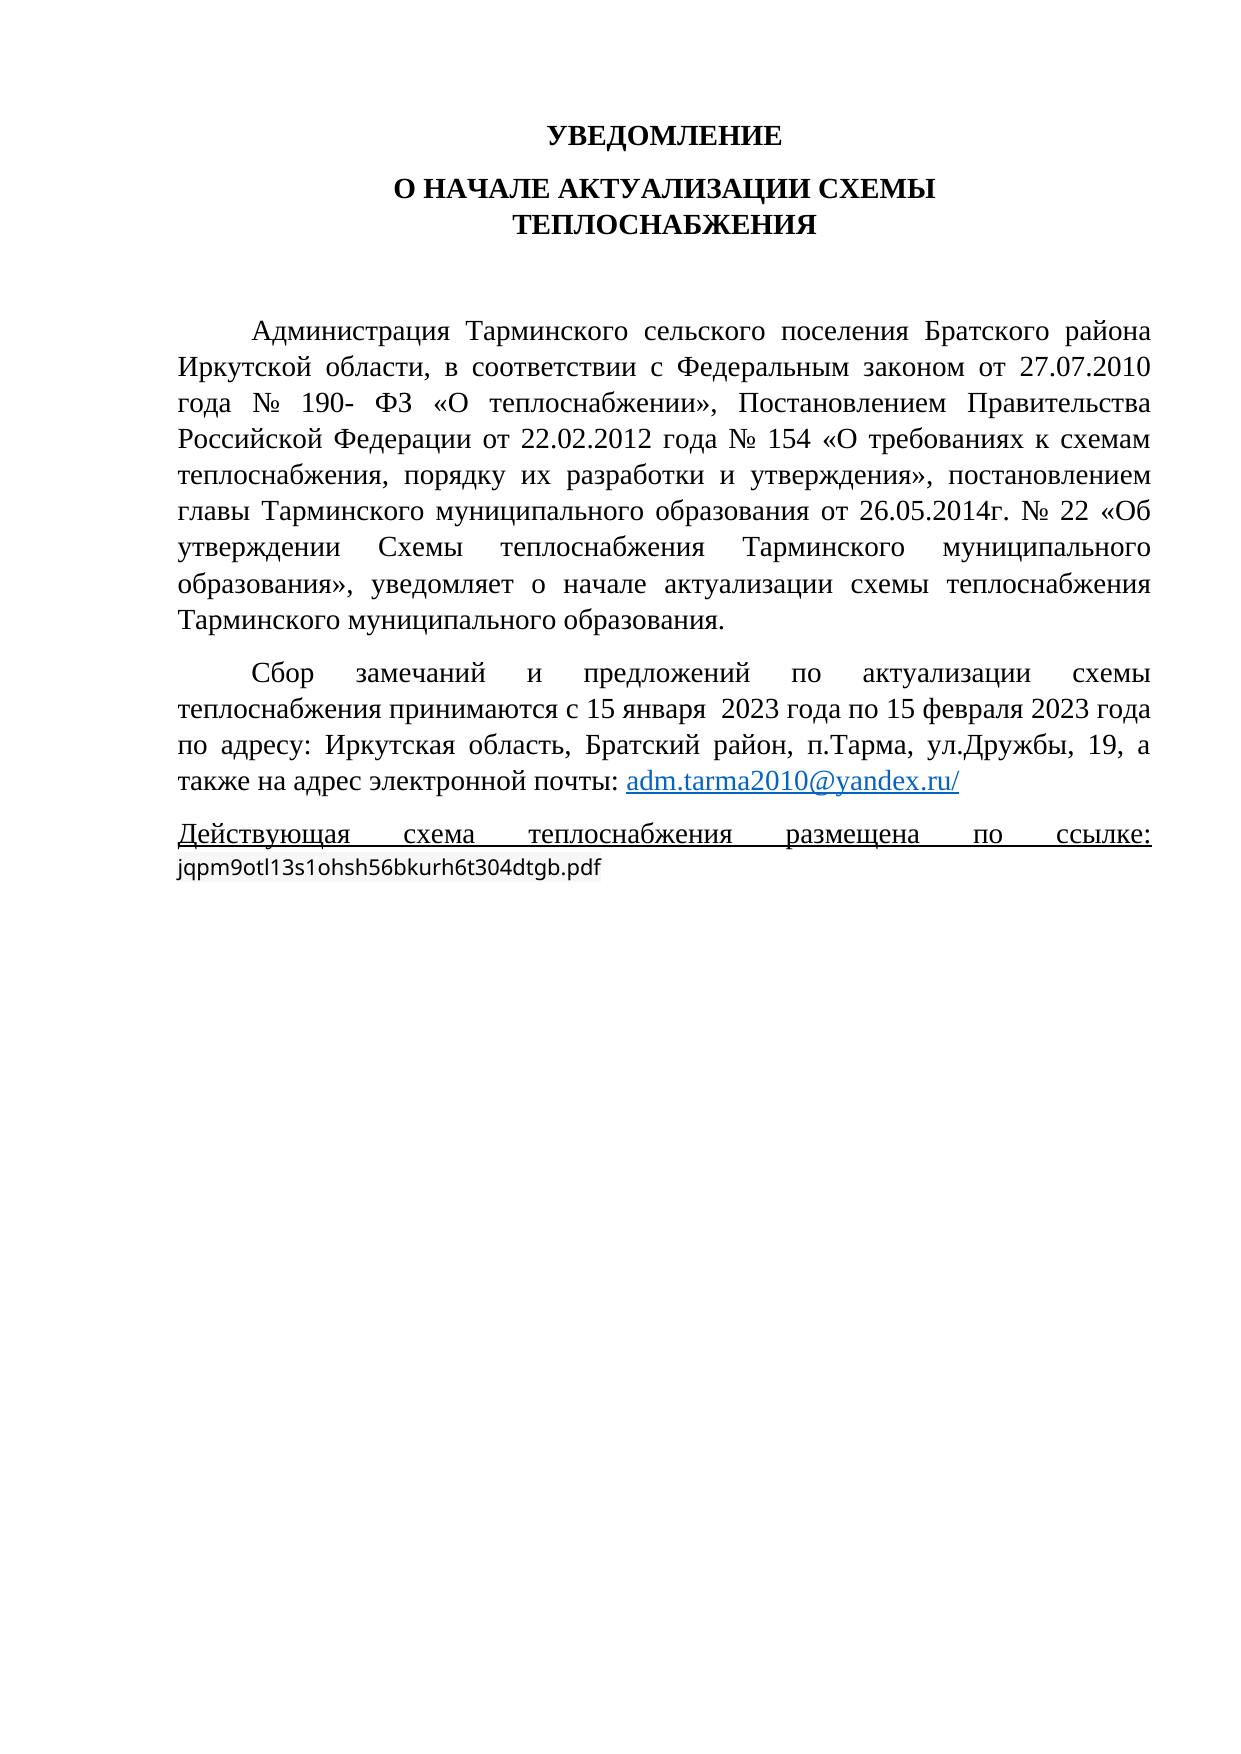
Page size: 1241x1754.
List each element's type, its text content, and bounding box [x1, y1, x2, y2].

text Администрация Тарминского сельского поселения Братского района Иркутской области, в соответствии с Федеральным законом от 27.07.2010 года № 190- ФЗ «О теплоснабжении», Постановлением Правительства Российской Федерации от 22.02.2012 года № 154 «О требованиях к схемам теплоснабжения, порядку их разработки и утверждения», постановлением главы Тарминского муниципального образования от 26.05.2014г. № 22 «Об утверждении Схемы теплоснабжения Тарминского муниципального образования», уведомляет о начале актуализации схемы теплоснабжения Тарминского муниципального образования. [177, 313, 1152, 635]
text Действующая схема теплоснабжения размещена по ссылке: jqpm9otl13s1ohsh56bkurh6t304dtgb.pdf [177, 816, 1152, 845]
text Сбор замечаний и предложений по актуализации схемы теплоснабжения принимаются с 15 января 2023 года по 15 февраля 2023 года по адресу: Иркутская область, Братский район, п.Тарма, ул.Дружбы, 19, а также на адрес электронной почты: adm.tarma2010@yandex.ru/ [177, 655, 1152, 797]
text О НАЧАЛЕ АКТУАЛИЗАЦИИ СХЕМЫ ТЕПЛОСНАБЖЕНИЯ [177, 171, 1152, 241]
text Действующая схема теплоснабжения размещена по ссылке: jqpm9otl13s1ohsh56bkurh6t304dtgb.pdf [177, 847, 1152, 882]
text УВЕДОМЛЕНИЕ [177, 118, 1152, 152]
